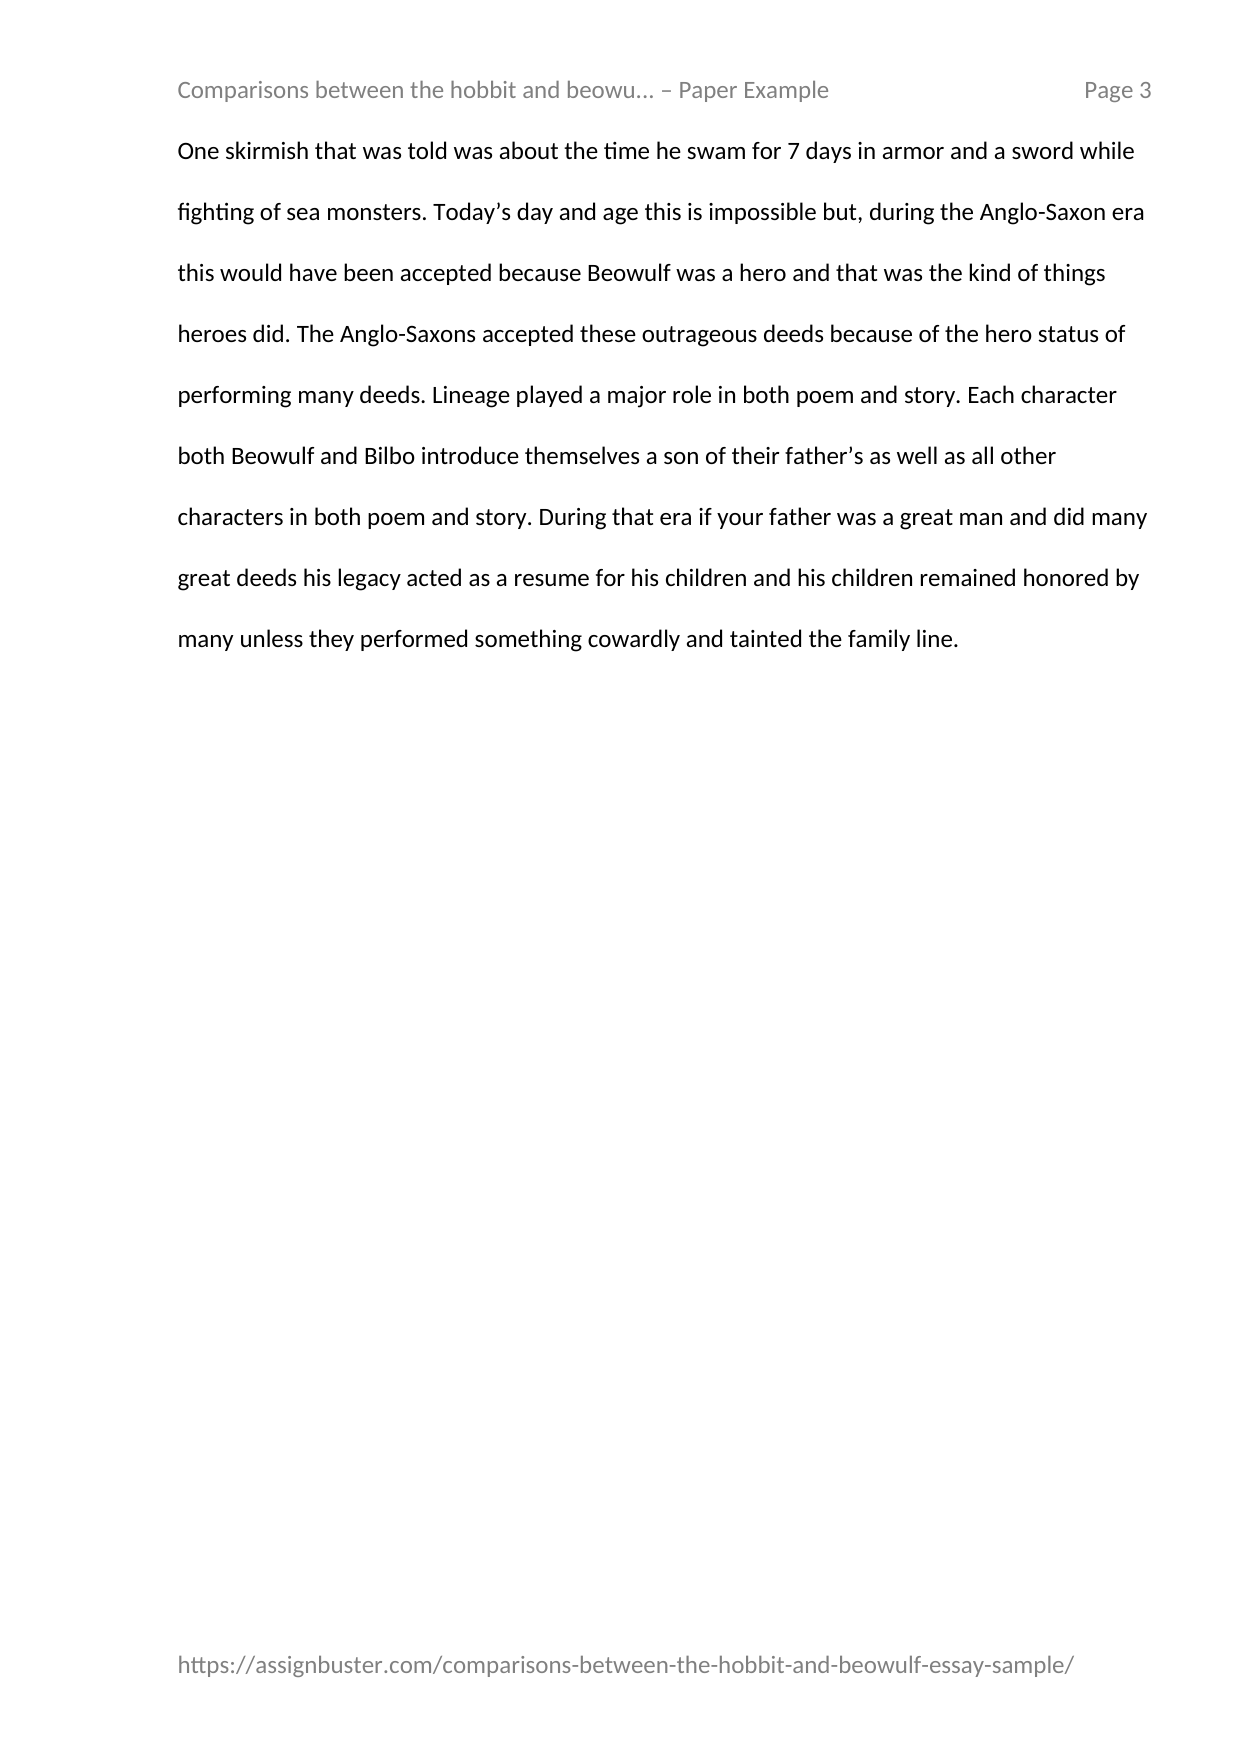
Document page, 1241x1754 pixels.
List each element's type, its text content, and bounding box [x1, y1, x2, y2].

text One skirmish that was told was about the time he swam for 7 days in armor and a sword while fighting of sea monsters. Today’s day and age this is impossible but, during the Anglo-Saxon era this would have been accepted because Beowulf was a hero and that was the kind of things heroes did. The Anglo-Saxons accepted these outrageous deeds because of the hero status of performing many deeds. Lineage played a major role in both poem and story. Each character both Beowulf and Bilbo introduce themselves a son of their father’s as well as all other characters in both poem and story. During that era if your father was a great man and did many great deeds his legacy acted as a resume for his children and his children remained honored by many unless they performed something cowardly and tainted the family line. [177, 135, 1152, 654]
